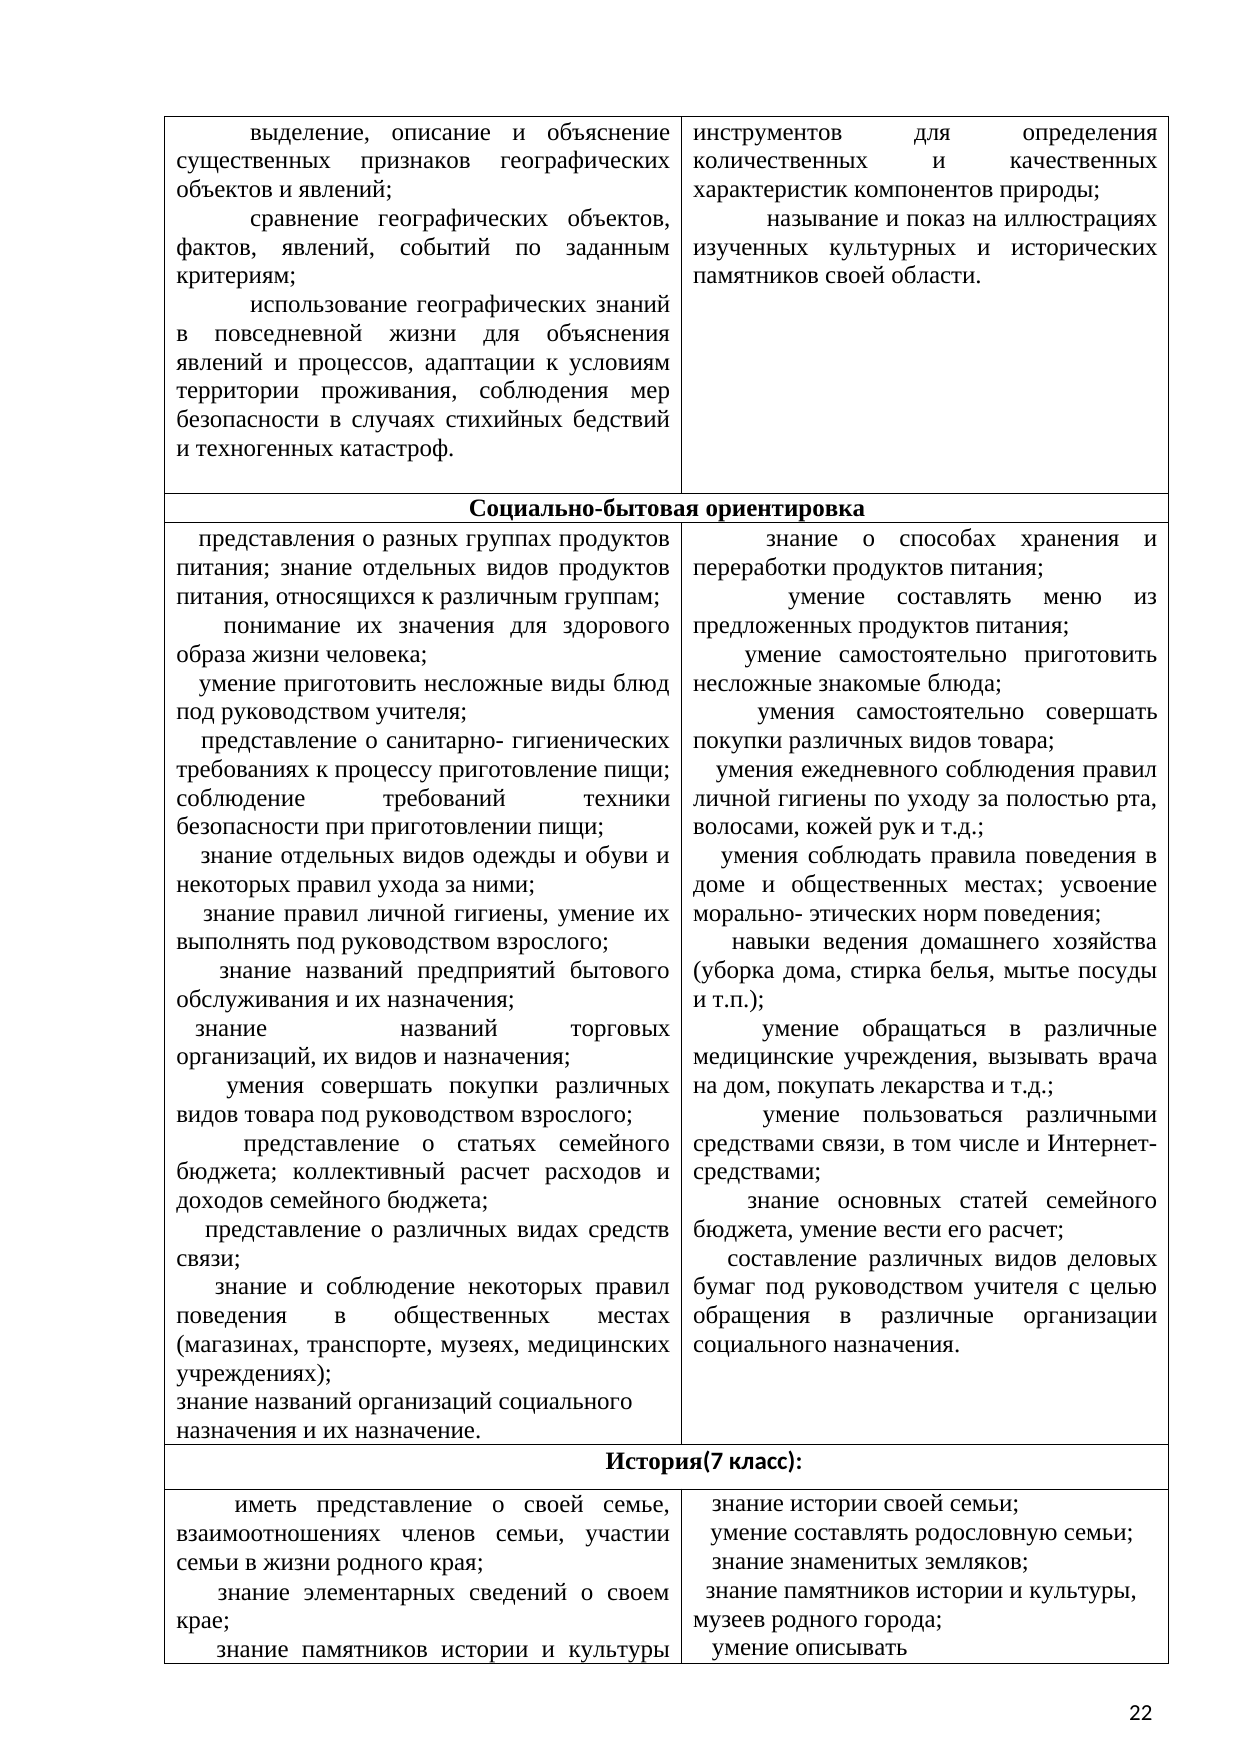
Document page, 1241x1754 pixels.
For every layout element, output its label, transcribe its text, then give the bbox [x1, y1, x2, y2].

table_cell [682, 1490, 1168, 1663]
table_cell Социально-бытовая ориентировка [165, 494, 1168, 522]
table_cell знание о способах хранения и переработки продуктов питания; умение составлять меню из предложенных продуктов питания; умение самостоятельно приготовить несложные знакомые блюда; умения самостоятельно совершать покупки различных видов товара; умения ежедневного соблюдения правил личной гигиены по уходу за полостью рта, волосами, кожей рук и т.д.; умения соблюдать правила поведения в доме и общественных местах; усвоение морально- этических норм поведения; навыки ведения домашнего хозяйства (уборка дома, стирка белья, мытье посуды и т.п.); умение обращаться в различные медицинские учреждения, вызывать врача на дом, покупать лекарства и т.д.; умение пользоваться различными средствами связи, в том числе и Интернет-средствами; знание основных статей семейного бюджета, умение вести его расчет; составление различных видов деловых бумаг под руководством учителя с целью обращения в различные организации социального назначения. [682, 523, 1168, 1444]
table_cell История(7 класс): [165, 1445, 1168, 1488]
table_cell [165, 1490, 681, 1663]
table_cell представления о разных группах продуктов питания; знание отдельных видов продуктов питания, относящихся к различным группам; понимание их значения для здорового образа жизни человека; умение приготовить несложные виды блюд под руководством учителя; представление о санитарно- гигиенических требованиях к процессу приготовление пищи; соблюдение требований техники безопасности при приготовлении пищи; знание отдельных видов одежды и обуви и некоторых правил ухода за ними; знание правил личной гигиены, умение их выполнять под руководством взрослого; знание названий предприятий бытового обслуживания и их назначения; знание названий торговых организаций, их видов и назначения; умения совершать покупки различных видов товара под руководством взрослого; представление о статьях семейного бюджета; коллективный расчет расходов и доходов семейного бюджета; представление о различных видах средств связи; знание и соблюдение некоторых правил поведения в общественных местах (магазинах, транспорте, музеях, медицинских учреждениях); знание названий организаций социального назначения и их назначение. [165, 523, 681, 1444]
